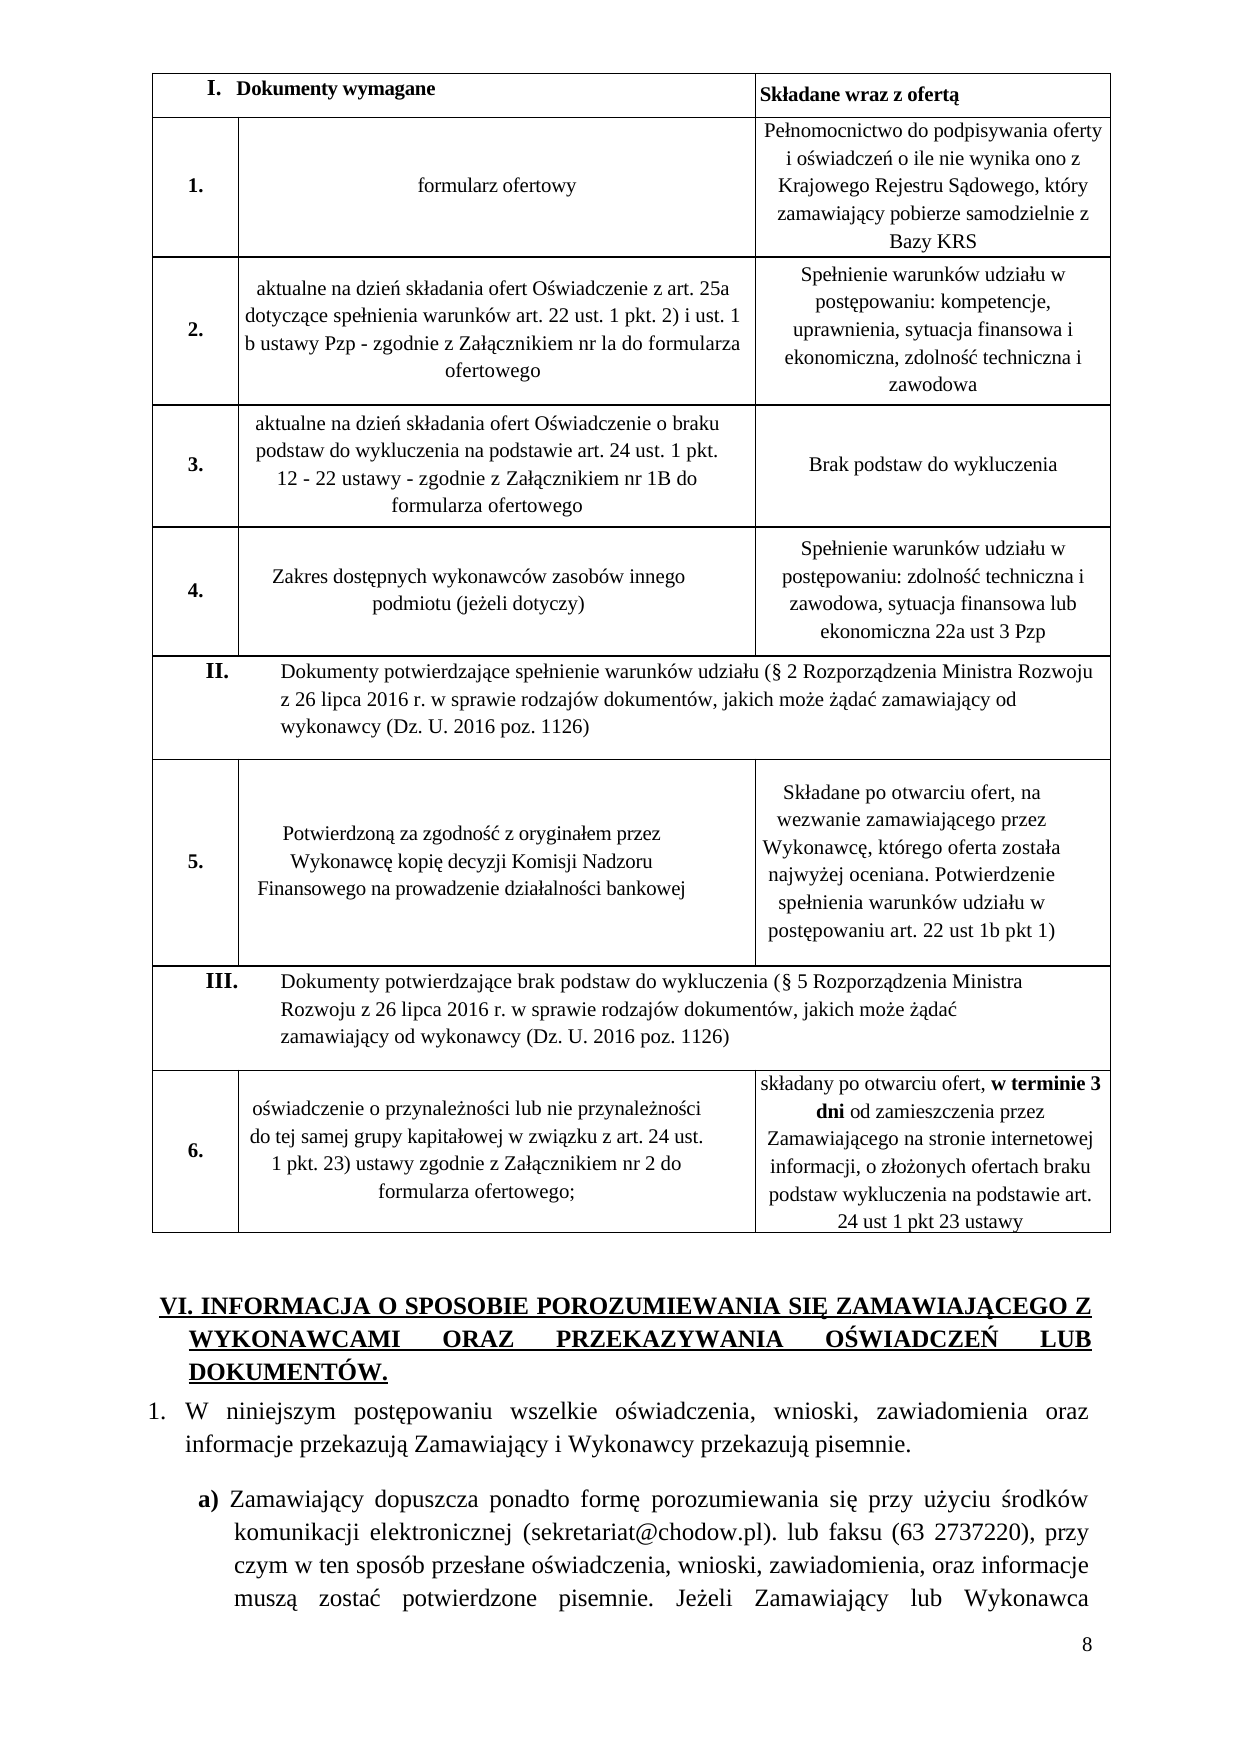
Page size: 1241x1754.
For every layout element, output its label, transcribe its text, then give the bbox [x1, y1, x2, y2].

table_cell oświadczenie o przynależności lub nie przynależności do tej samej grupy kapitałowej w związku z art. 24 ust. 1 pkt. 23) ustawy zgodnie z Załącznikiem nr 2 do formularza ofertowego; [239, 1071, 755, 1232]
table_cell Brak podstaw do wykluczenia [756, 406, 1110, 526]
table_cell aktualne na dzień składania ofert Oświadczenie z art. 25a dotyczące spełnienia warunków art. 22 ust. 1 pkt. 2) i ust. 1 b ustawy Pzp - zgodnie z Załącznikiem nr la do formularza ofertowego [239, 258, 755, 404]
table_cell składany po otwarciu ofert, w terminie 3 dni od zamieszczenia przez Zamawiającego na stronie internetowej informacji, o złożonych ofertach braku podstaw wykluczenia na podstawie art. 24 ust 1 pkt 23 ustawy [910, 1071, 1110, 1232]
table_cell Spełnienie warunków udziału w postępowaniu: zdolność techniczna i zawodowa, sytuacja finansowa lub ekonomiczna 22a ust 3 Pzp [756, 528, 1110, 655]
table_cell Dokumenty potwierdzające brak podstaw do wykluczenia (§ 5 Rozporządzenia Ministra Rozwoju z 26 lipca 2016 r. w sprawie rodzajów dokumentów, jakich może żądać zamawiający od wykonawcy (Dz. U. 2016 poz. 1126) [153, 967, 1110, 1069]
table_cell formularz ofertowy [239, 118, 755, 256]
table_cell składany po otwarciu ofert, w terminie 3 dni od zamieszczenia przez Zamawiającego na stronie internetowej informacji, o złożonych ofertach braku podstaw wykluczenia na podstawie art. 24 ust 1 pkt 23 ustawy [756, 1071, 909, 1232]
list W niniejszym postępowaniu wszelkie oświadczenia, wnioski, zawiadomienia oraz informacje przekazują Zamawiający i Wykonawcy przekazują pisemnie. [147, 1396, 1089, 1458]
table_cell 6. [153, 1071, 238, 1232]
table_cell Dokumenty potwierdzające spełnienie warunków udziału (§ 2 Rozporządzenia Ministra Rozwoju z 26 lipca 2016 r. w sprawie rodzajów dokumentów, jakich może żądać zamawiający od wykonawcy (Dz. U. 2016 poz. 1126) [153, 657, 1110, 758]
table_cell Pełnomocnictwo do podpisywania oferty i oświadczeń o ile nie wynika ono z Krajowego Rejestru Sądowego, który zamawiający pobierze samodzielnie z Bazy KRS [756, 118, 1110, 256]
table_header Dokumenty wymagane [153, 74, 755, 117]
table_cell 3. [153, 406, 238, 526]
table_cell 1. [153, 118, 238, 256]
text VI. INFORMACJA O SPOSOBIE POROZUMIEWANIA SIĘ ZAMAWIAJĄCEGO Z WYKONAWCAMI ORAZ PRZEKAZYWANIA OŚWIADCZEŃ LUB DOKUMENTÓW. [159, 1291, 1092, 1316]
table_cell aktualne na dzień składania ofert Oświadczenie o braku podstaw do wykluczenia na podstawie art. 24 ust. 1 pkt. 12 - 22 ustawy - zgodnie z Załącznikiem nr 1B do formularza ofertowego [239, 406, 755, 526]
table_header Składane wraz z ofertą [756, 74, 1110, 117]
table_cell Zakres dostępnych wykonawców zasobów innego podmiotu (jeżeli dotyczy) [239, 528, 755, 655]
table_cell Składane po otwarciu ofert, na wezwanie zamawiającego przez Wykonawcę, którego oferta została najwyżej oceniana. Potwierdzenie spełnienia warunków udziału w postępowaniu art. 22 ust 1b pkt 1) [756, 760, 1110, 965]
text VI. INFORMACJA O SPOSOBIE POROZUMIEWANIA SIĘ ZAMAWIAJĄCEGO Z WYKONAWCAMI ORAZ PRZEKAZYWANIA OŚWIADCZEŃ LUB DOKUMENTÓW. [159, 1318, 1092, 1386]
table_cell Potwierdzoną za zgodność z oryginałem przez Wykonawcę kopię decyzji Komisji Nadzoru Finansowego na prowadzenie działalności bankowej [239, 760, 755, 965]
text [198, 1484, 1089, 1612]
table_cell Spełnienie warunków udziału w postępowaniu: kompetencje, uprawnienia, sytuacja finansowa i ekonomiczna, zdolność techniczna i zawodowa [756, 258, 1110, 404]
table_cell 5. [153, 760, 238, 965]
table_cell 2. [153, 258, 238, 404]
table_cell 4. [153, 528, 238, 655]
